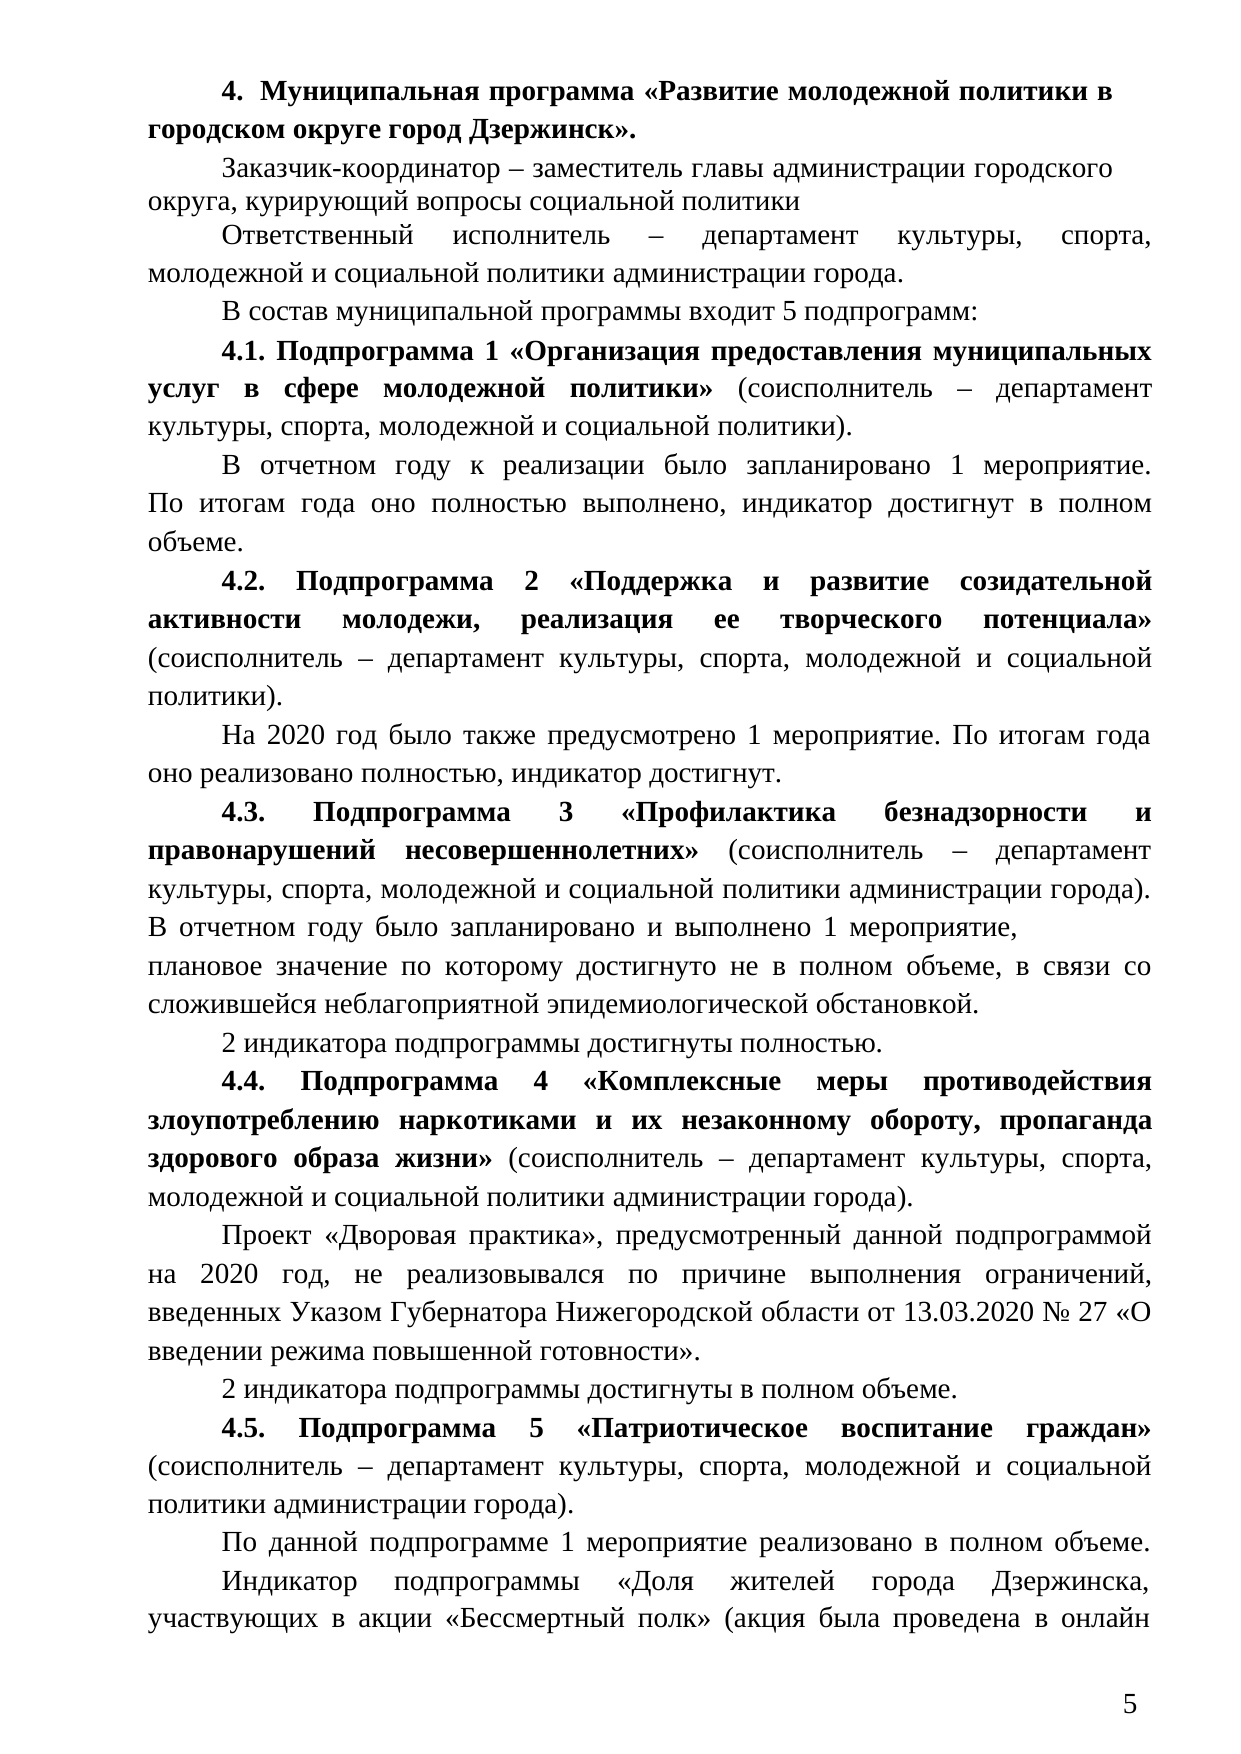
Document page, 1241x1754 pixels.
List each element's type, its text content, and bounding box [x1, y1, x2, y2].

text Ответственный исполнитель – департамент культуры, спорта, молодежной и социальной политики администрации города. [148, 217, 1152, 289]
list Подпрограмма 2 «Поддержка и развитие созидательной активности молодежи, реализация ее творческого потенциала» (соисполнитель – департамент культуры, спорта, молодежной и социальной политики). [148, 563, 1152, 712]
list Подпрограмма 5 «Патриотическое воспитание граждан» (соисполнитель – департамент культуры, спорта, молодежной и социальной политики администрации города). [148, 1410, 1152, 1519]
text Проект «Дворовая практика», предусмотренный данной подпрограммой на 2020 год, не реализовывался по причине выполнения ограничений, введенных Указом Губернатора Нижегородской области от 13.03.2020 № 27 «О введении режима повышенной готовности». [148, 1217, 1152, 1367]
subtitle Муниципальная программа «Развитие молодежной политики в городском округе город Дзержинск». [148, 73, 1152, 145]
text 2 индикатора подпрограммы достигнуты полностью. [221, 1025, 1192, 1059]
list Подпрограмма 4 «Комплексные меры противодействия злоупотреблению наркотиками и их незаконному обороту, пропаганда здорового образа жизни» (соисполнитель – департамент культуры, спорта, молодежной и социальной политики администрации города). [148, 1063, 1152, 1212]
text На 2020 год было также предусмотрено 1 мероприятие. По итогам года оно реализовано полностью, индикатор достигнут. [148, 717, 1152, 789]
text В отчетном году к реализации было запланировано 1 мероприятие. По итогам года оно полностью выполнено, индикатор достигнут в полном объеме. [148, 447, 1152, 557]
list Подпрограмма 1 «Организация предоставления муниципальных услуг в сфере молодежной политики» (соисполнитель – департамент культуры, спорта, молодежной и социальной политики). [148, 333, 1152, 442]
text 2 индикатора подпрограммы достигнуты в полном объеме. [221, 1372, 1192, 1405]
text плановое значение по которому достигнуто не в полном объеме, в связи со сложившейся неблагоприятной эпидемиологической обстановкой. [148, 948, 1152, 1020]
text По данной подпрограмме 1 мероприятие реализовано в полном объеме. Индикатор подпрограммы «Доля жителей города Дзержинска, [221, 1524, 1152, 1596]
list Подпрограмма 3 «Профилактика безнадзорности и правонарушений несовершеннолетних» (соисполнитель – департамент культуры, спорта, молодежной и социальной политики администрации города). В отчетном году было запланировано и выполнено 1 мероприятие, [148, 794, 1152, 943]
text В состав муниципальной программы входит 5 подпрограмм: [221, 294, 1192, 327]
text участвующих в акции «Бессмертный полк» (акция была проведена в онлайн [148, 1601, 1192, 1634]
text Заказчик-координатор – заместитель главы администрации городского округа, курирующий вопросы социальной политики [148, 150, 1192, 217]
